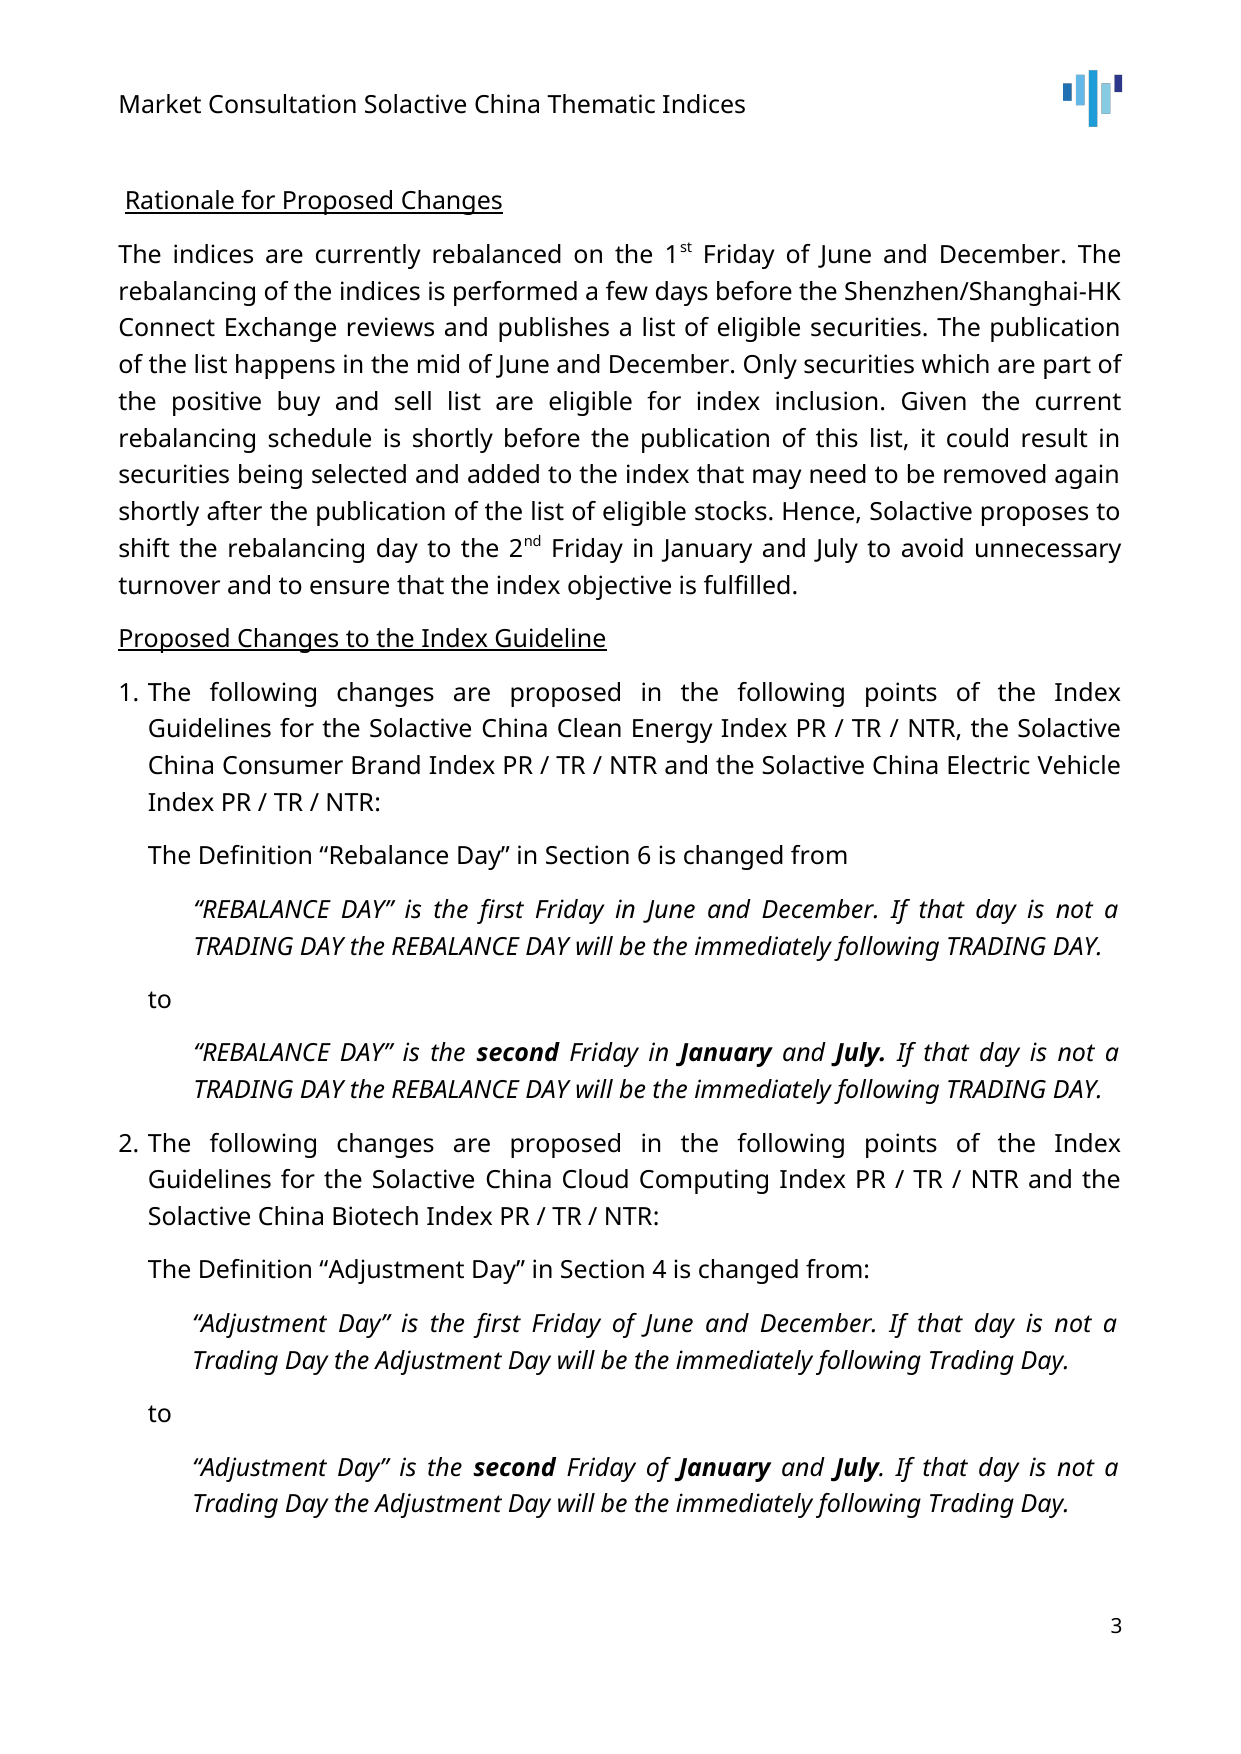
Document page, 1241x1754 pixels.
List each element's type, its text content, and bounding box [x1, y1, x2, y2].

text “Adjustment Day” is the second Friday of January and July. If that day is not a Trading Day the Adjustment Day will be the immediately following Trading Day. [192, 1449, 1122, 1520]
text The indices are currently rebalanced on the 1st Friday of June and December. The rebalancing of the indices is performed a few days before the Shenzhen/Shanghai-HK Connect Exchange reviews and publishes a list of eligible securities. The publication of the list happens in the mid of June and December. Only securities which are part of the positive buy and sell list are eligible for index inclusion. Given the current rebalancing schedule is shortly before the publication of this list, it could result in securities being selected and added to the index that may need to be removed again shortly after the publication of the list of eligible stocks. Hence, Solactive proposes to shift the rebalancing day to the 2nd Friday in January and July to avoid unnecessary turnover and to ensure that the index objective is fulfilled. [118, 236, 1122, 601]
list The following changes are proposed in the following points of the Index Guidelines for the Solactive China Clean Energy Index PR / TR / NTR, the Solactive China Consumer Brand Index PR / TR / NTR and the Solactive China Electric Vehicle Index PR / TR / NTR: [118, 674, 1122, 818]
text The Definition “Rebalance Day” in Section 6 is changed from [118, 838, 1122, 872]
list The following changes are proposed in the following points of the Index Guidelines for the Solactive China Cloud Computing Index PR / TR / NTR and the Solactive China Biotech Index PR / TR / NTR: [118, 1125, 1122, 1233]
text “Adjustment Day” is the first Friday of June and December. If that day is not a Trading Day the Adjustment Day will be the immediately following Trading Day. [192, 1306, 1122, 1376]
text Proposed Changes to the Index Guideline [118, 621, 1122, 655]
text Rationale for Proposed Changes [118, 183, 1122, 217]
text to [118, 1396, 1122, 1430]
text The Definition “Adjustment Day” in Section 4 is changed from: [118, 1252, 1122, 1286]
picture [1063, 70, 1123, 127]
list “REBALANCE DAY” is the first Friday in June and December. If that day is not a TRADING DAY the REBALANCE DAY will be the immediately following TRADING DAY. [193, 891, 1122, 962]
text to [118, 982, 1122, 1016]
list “REBALANCE DAY” is the second Friday in January and July. If that day is not a TRADING DAY the REBALANCE DAY will be the immediately following TRADING DAY. [193, 1035, 1122, 1106]
